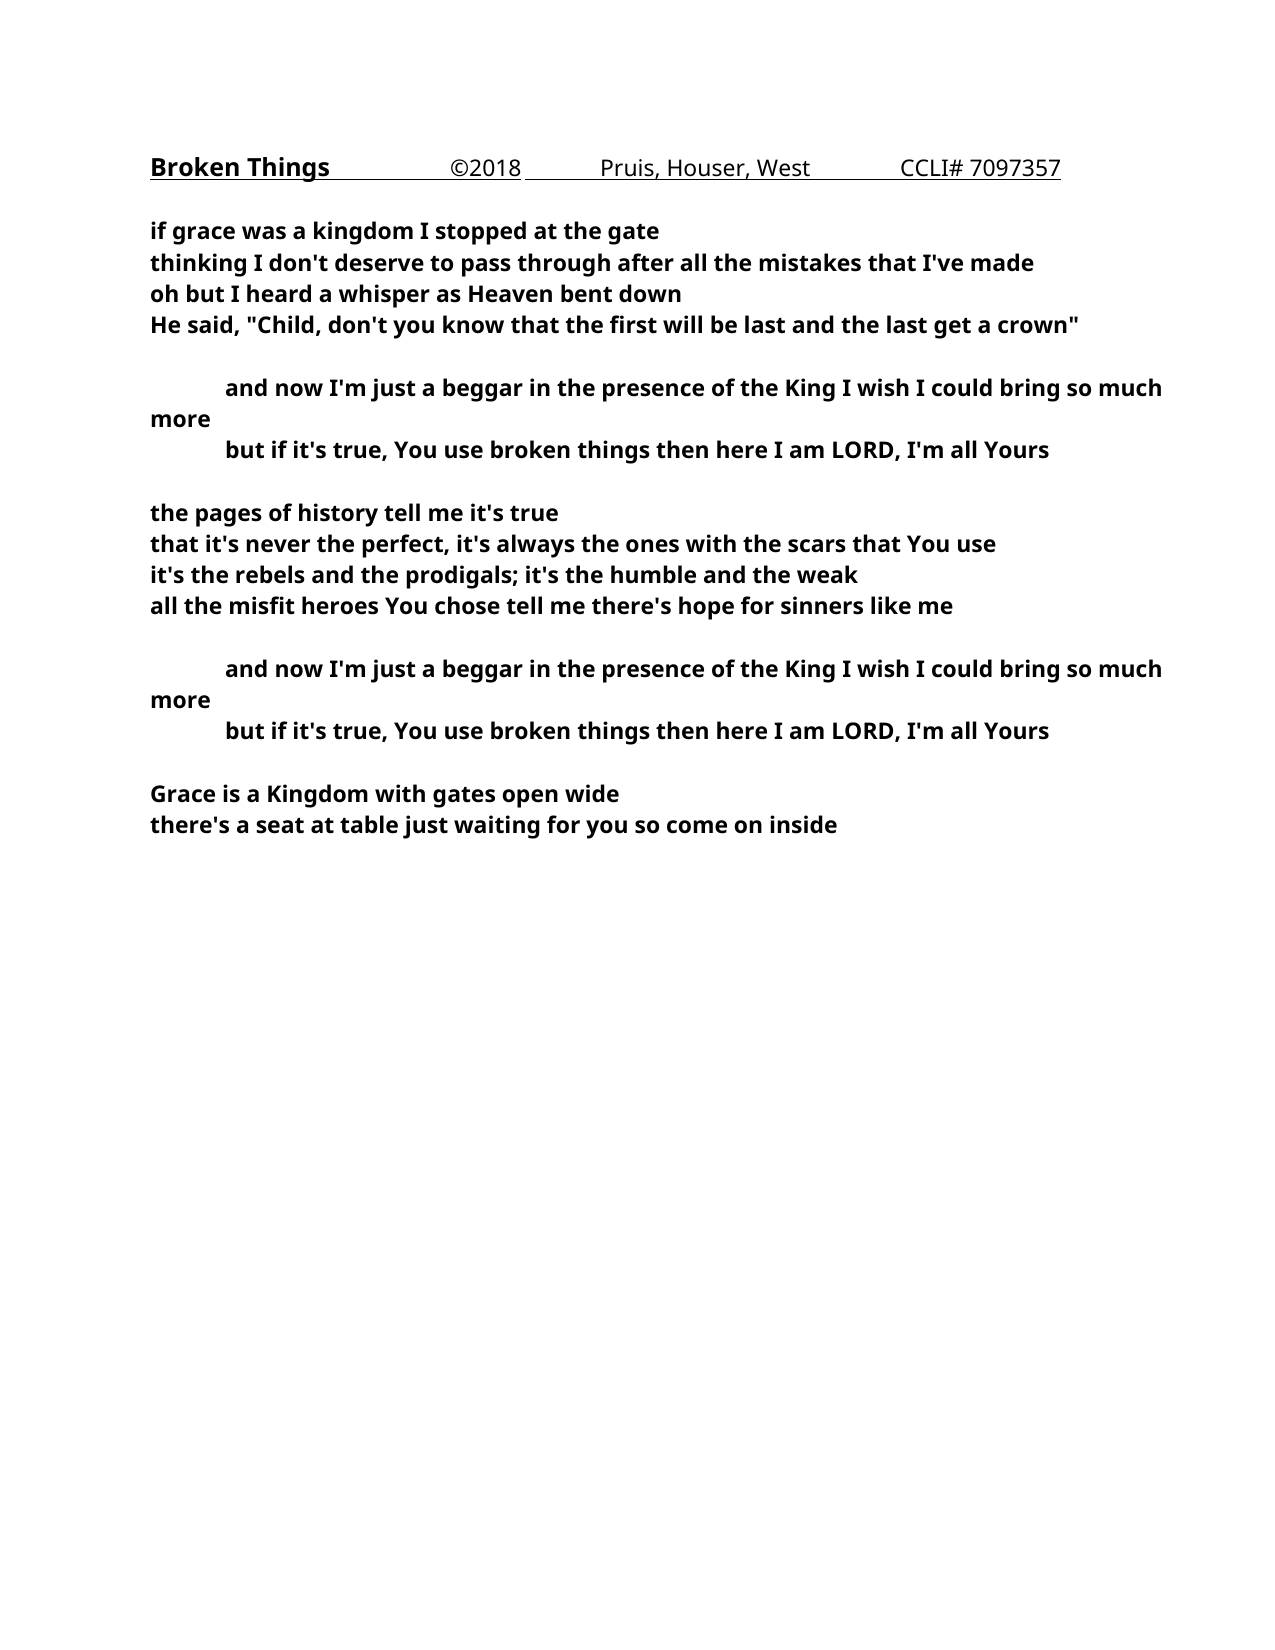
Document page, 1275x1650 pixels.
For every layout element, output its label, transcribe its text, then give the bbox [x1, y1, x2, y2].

text all the misfit heroes You chose tell me there's hope for sinners like me [150, 590, 1200, 622]
text if grace was a kingdom I stopped at the gate [150, 215, 1200, 247]
text Grace is a Kingdom with gates open wide [150, 778, 1200, 809]
text that it's never the perfect, it's always the ones with the scars that You use [150, 528, 1200, 559]
text but if it's true, You use broken things then here I am LORD, I'm all Yours [150, 715, 1200, 747]
text thinking I don't deserve to pass through after all the mistakes that I've made [150, 247, 1200, 278]
text but if it's true, You use broken things then here I am LORD, I'm all Yours [150, 434, 1200, 465]
text it's the rebels and the prodigals; it's the humble and the weak [150, 559, 1200, 590]
text Broken Things ©2018 Pruis, Houser, West CCLI# 7097357 [150, 150, 1200, 184]
text oh but I heard a whisper as Heaven bent down [150, 278, 1200, 309]
text the pages of history tell me it's true [150, 497, 1200, 528]
text there's a seat at table just waiting for you so come on inside [150, 809, 1200, 840]
text He said, "Child, don't you know that the first will be last and the last get a crown" [150, 309, 1200, 340]
text and now I'm just a beggar in the presence of the King I wish I could bring so much more [150, 372, 1200, 434]
text and now I'm just a beggar in the presence of the King I wish I could bring so much more [150, 653, 1200, 715]
